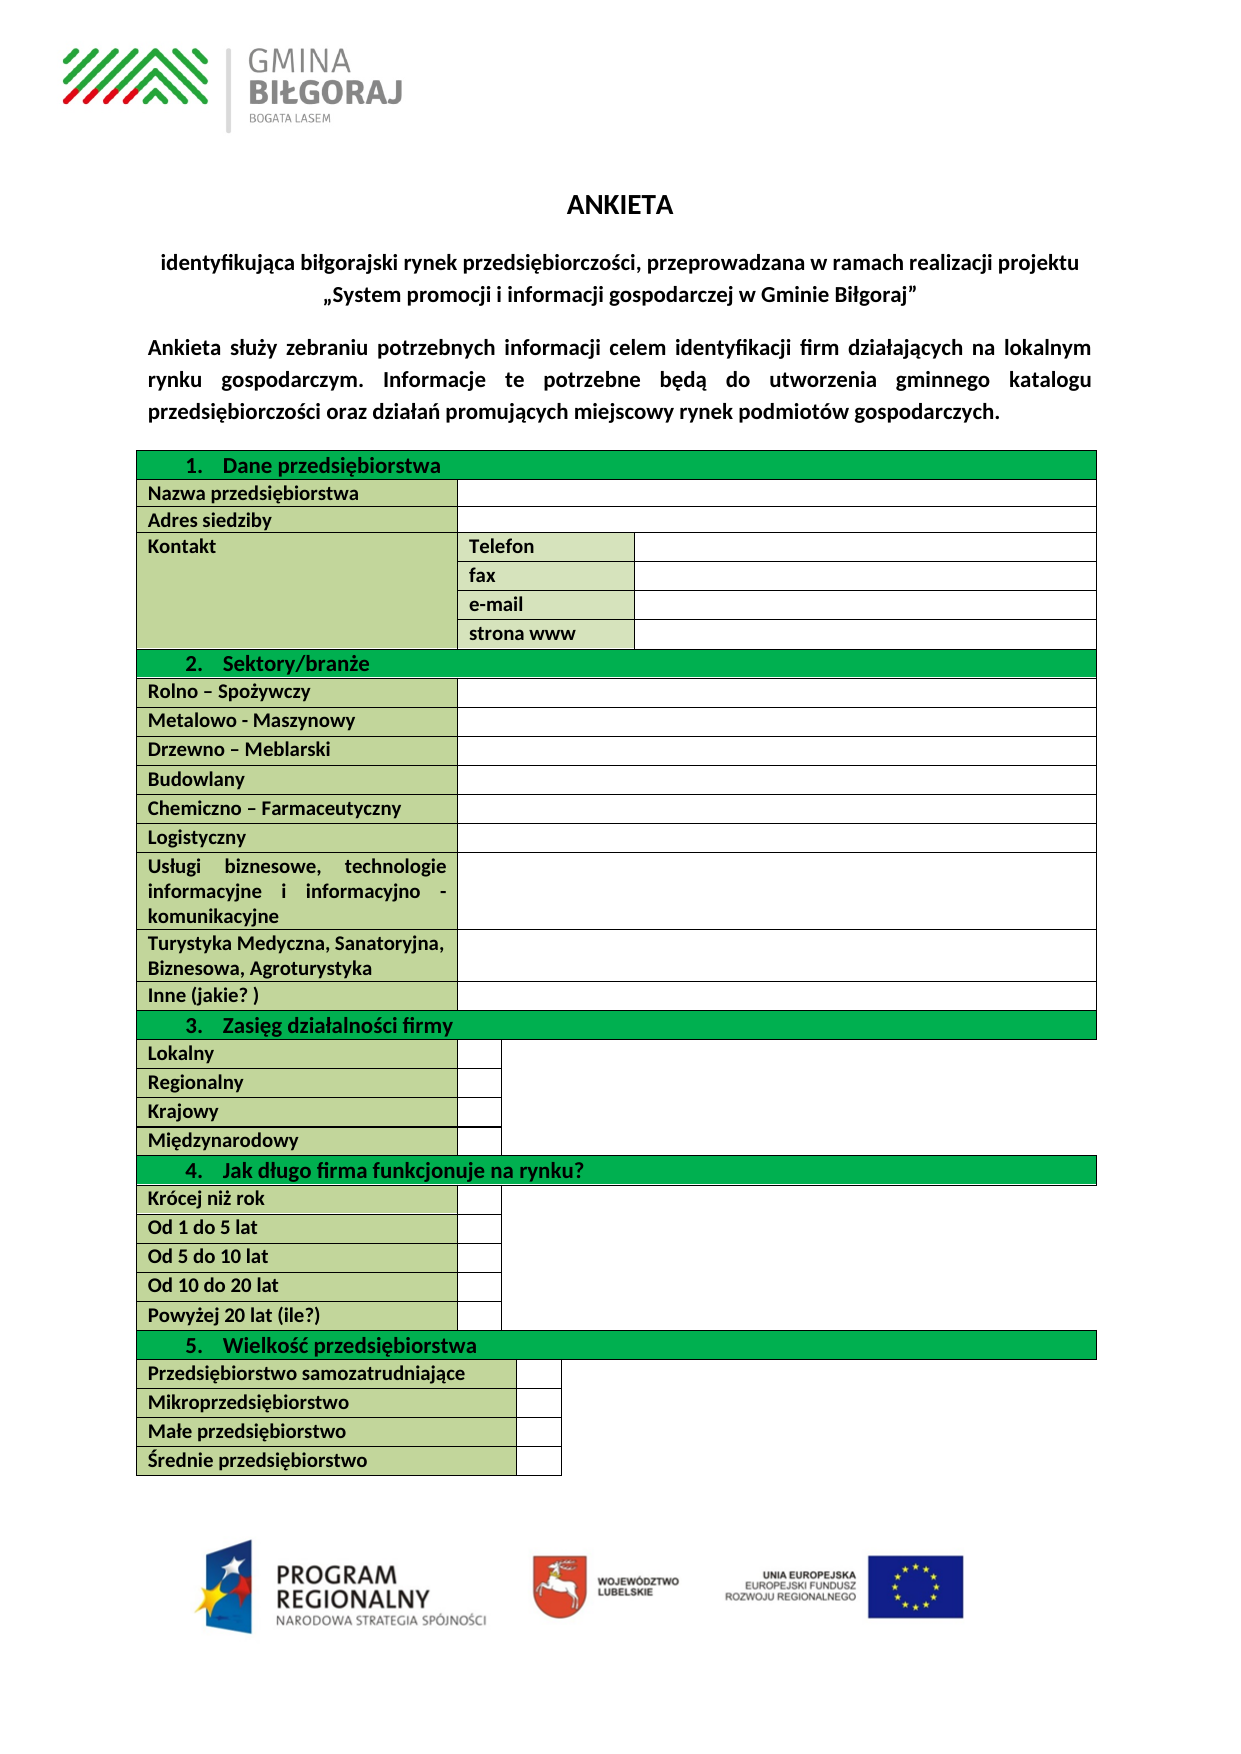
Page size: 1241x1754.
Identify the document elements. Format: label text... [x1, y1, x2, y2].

table_cell Od 5 do 10 lat [137, 1244, 457, 1272]
table_header Dane przedsiębiorstwa [137, 451, 1096, 479]
table_cell Drzewno – Meblarski [137, 737, 457, 765]
table_cell Krajowy [137, 1098, 457, 1126]
table_cell Logistyczny [137, 824, 457, 852]
table_cell [458, 679, 1096, 707]
table_cell [517, 1447, 561, 1475]
table_cell [458, 982, 1096, 1010]
table_cell [458, 766, 1096, 794]
table_cell Od 1 do 5 lat [137, 1215, 457, 1243]
table_cell [635, 591, 1096, 619]
table_cell Lokalny [137, 1040, 457, 1068]
table_cell [458, 1069, 501, 1097]
picture [12, 15, 452, 167]
table_cell fax [458, 562, 634, 590]
table_cell Telefon [458, 533, 634, 561]
table_cell [458, 824, 1096, 852]
table_cell Międzynarodowy [137, 1128, 457, 1155]
table_cell Krócej niż rok [137, 1186, 457, 1213]
table_cell [458, 930, 1096, 981]
table_cell Inne (jakie? ) [137, 982, 457, 1010]
table_cell [458, 1215, 501, 1243]
table_cell Kontakt [137, 533, 457, 648]
table_cell [458, 1244, 501, 1272]
text identyfikująca biłgorajski rynek przedsiębiorczości, przeprowadzana w ramach realizacji projektu „System promocji i informacji gospodarczej w Gminie Biłgoraj” [148, 248, 1093, 308]
table_cell [458, 1302, 501, 1330]
table_cell [517, 1389, 561, 1417]
table_cell Nazwa przedsiębiorstwa [137, 480, 457, 506]
table_cell [635, 620, 1096, 648]
text Ankieta służy zebraniu potrzebnych informacji celem identyfikacji firm działających na lokalnym rynku gospodarczym. Informacje te potrzebne będą do utworzenia gminnego katalogu przedsiębiorczości oraz działań promujących miejscowy rynek podmiotów gospodarczych. [148, 333, 1093, 425]
table_cell [458, 480, 1096, 506]
table_cell [458, 1128, 501, 1155]
text ANKIETA [148, 186, 1093, 221]
table_cell Mikroprzedsiębiorstwo [137, 1389, 516, 1417]
table_cell [458, 708, 1096, 736]
table_cell [517, 1418, 561, 1446]
table_cell Sektory/branże [137, 650, 1096, 677]
table_cell [517, 1360, 561, 1388]
table_cell [635, 562, 1096, 590]
table_cell [458, 1040, 501, 1068]
table_cell Usługi biznesowe, technologie informacyjne i informacyjno - komunikacyjne [137, 853, 457, 929]
table_cell [458, 853, 1096, 929]
table_cell strona www [458, 620, 634, 648]
table_cell [458, 737, 1096, 765]
table_cell Budowlany [137, 766, 457, 794]
table_cell [458, 1098, 501, 1126]
table_cell Powyżej 20 lat (ile?) [137, 1302, 457, 1330]
table_cell Chemiczno – Farmaceutyczny [137, 795, 457, 823]
table_cell [458, 1186, 501, 1213]
table_cell Jak długo firma funkcjonuje na rynku? [137, 1156, 1096, 1184]
table_cell [458, 795, 1096, 823]
table_cell Średnie przedsiębiorstwo [137, 1447, 516, 1475]
table_cell Przedsiębiorstwo samozatrudniające [137, 1360, 516, 1388]
picture [147, 1493, 965, 1681]
table_cell Rolno – Spożywczy [137, 679, 457, 707]
table_cell Zasięg działalności firmy [137, 1011, 1096, 1039]
table_cell Turystyka Medyczna, Sanatoryjna, Biznesowa, Agroturystyka [137, 930, 457, 981]
table_cell Metalowo - Maszynowy [137, 708, 457, 736]
table_cell Adres siedziby [137, 507, 457, 532]
table_cell Od 10 do 20 lat [137, 1273, 457, 1301]
table_cell [458, 507, 1096, 532]
table_cell Małe przedsiębiorstwo [137, 1418, 516, 1446]
table_cell Wielkość przedsiębiorstwa [137, 1331, 1096, 1359]
table_cell Regionalny [137, 1069, 457, 1097]
table_cell [635, 533, 1096, 561]
table_cell [458, 1273, 501, 1301]
table_cell e-mail [458, 591, 634, 619]
